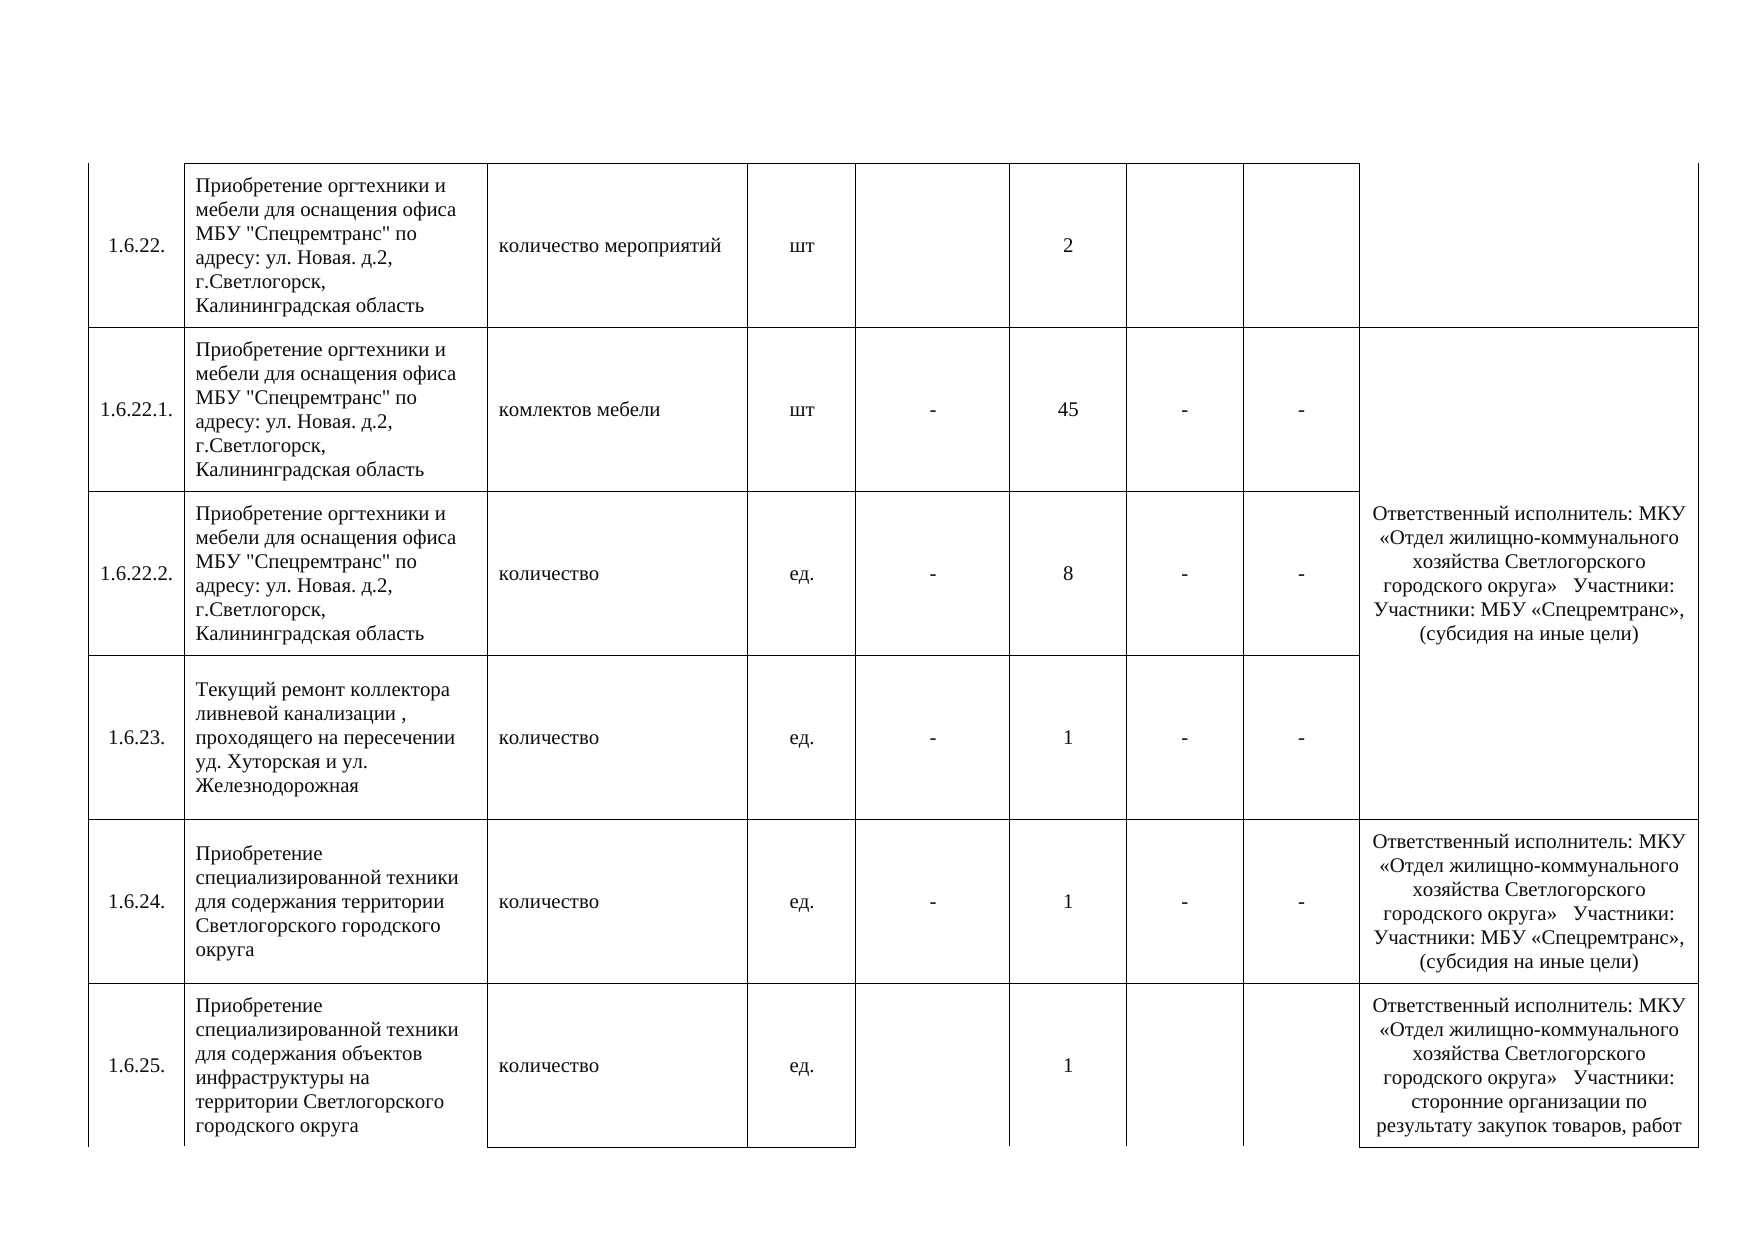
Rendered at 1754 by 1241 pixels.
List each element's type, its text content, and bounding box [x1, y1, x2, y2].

table_cell 1 [1010, 984, 1126, 1147]
table_cell - [856, 656, 1009, 819]
table_cell - [1244, 656, 1359, 819]
table_cell [1243, 984, 1359, 1147]
table_cell [1126, 984, 1243, 1147]
table_cell ед. [748, 984, 855, 1147]
table_cell [856, 164, 1009, 327]
table_cell шт [748, 328, 855, 491]
table_cell - [1244, 492, 1359, 655]
table_cell - [1127, 656, 1243, 819]
table_cell Приобретение оргтехники и мебели для оснащения офиса МБУ "Спецремтранс" по адресу: ул. Новая. д.2, г.Светлогорск, Калининградская область [185, 164, 487, 327]
table_cell 2 [1010, 164, 1126, 327]
table_cell ед. [748, 820, 855, 983]
table_cell - [856, 820, 1009, 983]
table_cell 1.6.22.2. [89, 492, 184, 655]
table_cell - [856, 328, 1009, 491]
table_cell 1.6.23. [89, 656, 184, 819]
table_cell - [1127, 820, 1243, 983]
table_cell - [1244, 820, 1359, 983]
table_cell Текущий ремонт коллектора ливневой канализации , проходящего на пересечении уд. Хуторская и ул. Железнодорожная [185, 656, 487, 819]
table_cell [1360, 984, 1698, 1147]
table_cell [1360, 163, 1698, 327]
table_cell 1.6.22. [89, 163, 184, 327]
table_cell - [856, 492, 1009, 655]
table_cell 1 [1010, 656, 1126, 819]
table_cell Ответственный исполнитель: МКУ «Отдел жилищно-коммунального хозяйства Светлогорского городского округа» Участники: Участники: МБУ «Спецремтранс», (субсидия на иные цели) [1360, 820, 1698, 983]
table_cell шт [748, 164, 855, 327]
table_cell Ответственный исполнитель: МКУ «Отдел жилищно-коммунального хозяйства Светлогорского городского округа» Участники: Участники: МБУ «Спецремтранс», (субсидия на иные цели) [1360, 328, 1698, 819]
table_cell - [1127, 492, 1243, 655]
table_cell комлектов мебели [488, 328, 747, 491]
table_cell 45 [1010, 328, 1126, 491]
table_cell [184, 984, 487, 1147]
table_cell количество [488, 656, 747, 819]
table_cell [1127, 164, 1243, 327]
table_cell [1244, 164, 1359, 327]
table_cell 8 [1010, 492, 1126, 655]
table_cell ед. [748, 492, 855, 655]
table_cell 1.6.22.1. [89, 328, 184, 491]
table_cell 1 [1010, 820, 1126, 983]
table_cell Приобретение оргтехники и мебели для оснащения офиса МБУ "Спецремтранс" по адресу: ул. Новая. д.2, г.Светлогорск, Калининградская область [185, 328, 487, 491]
table_cell 1.6.24. [89, 820, 184, 983]
table_cell - [1244, 328, 1359, 491]
table_cell количество [488, 820, 747, 983]
table_cell количество [488, 492, 747, 655]
table_cell Приобретение оргтехники и мебели для оснащения офиса МБУ "Спецремтранс" по адресу: ул. Новая. д.2, г.Светлогорск, Калининградская область [185, 492, 487, 655]
table_cell количество [488, 984, 747, 1147]
table_cell Приобретение специализированной техники для содержания территории Светлогорского городского округа [185, 820, 487, 983]
table_cell [856, 984, 1010, 1147]
table_cell количество мероприятий [488, 164, 747, 327]
table_cell 1.6.25. [89, 984, 184, 1147]
table_cell - [1127, 328, 1243, 491]
table_cell ед. [748, 656, 855, 819]
